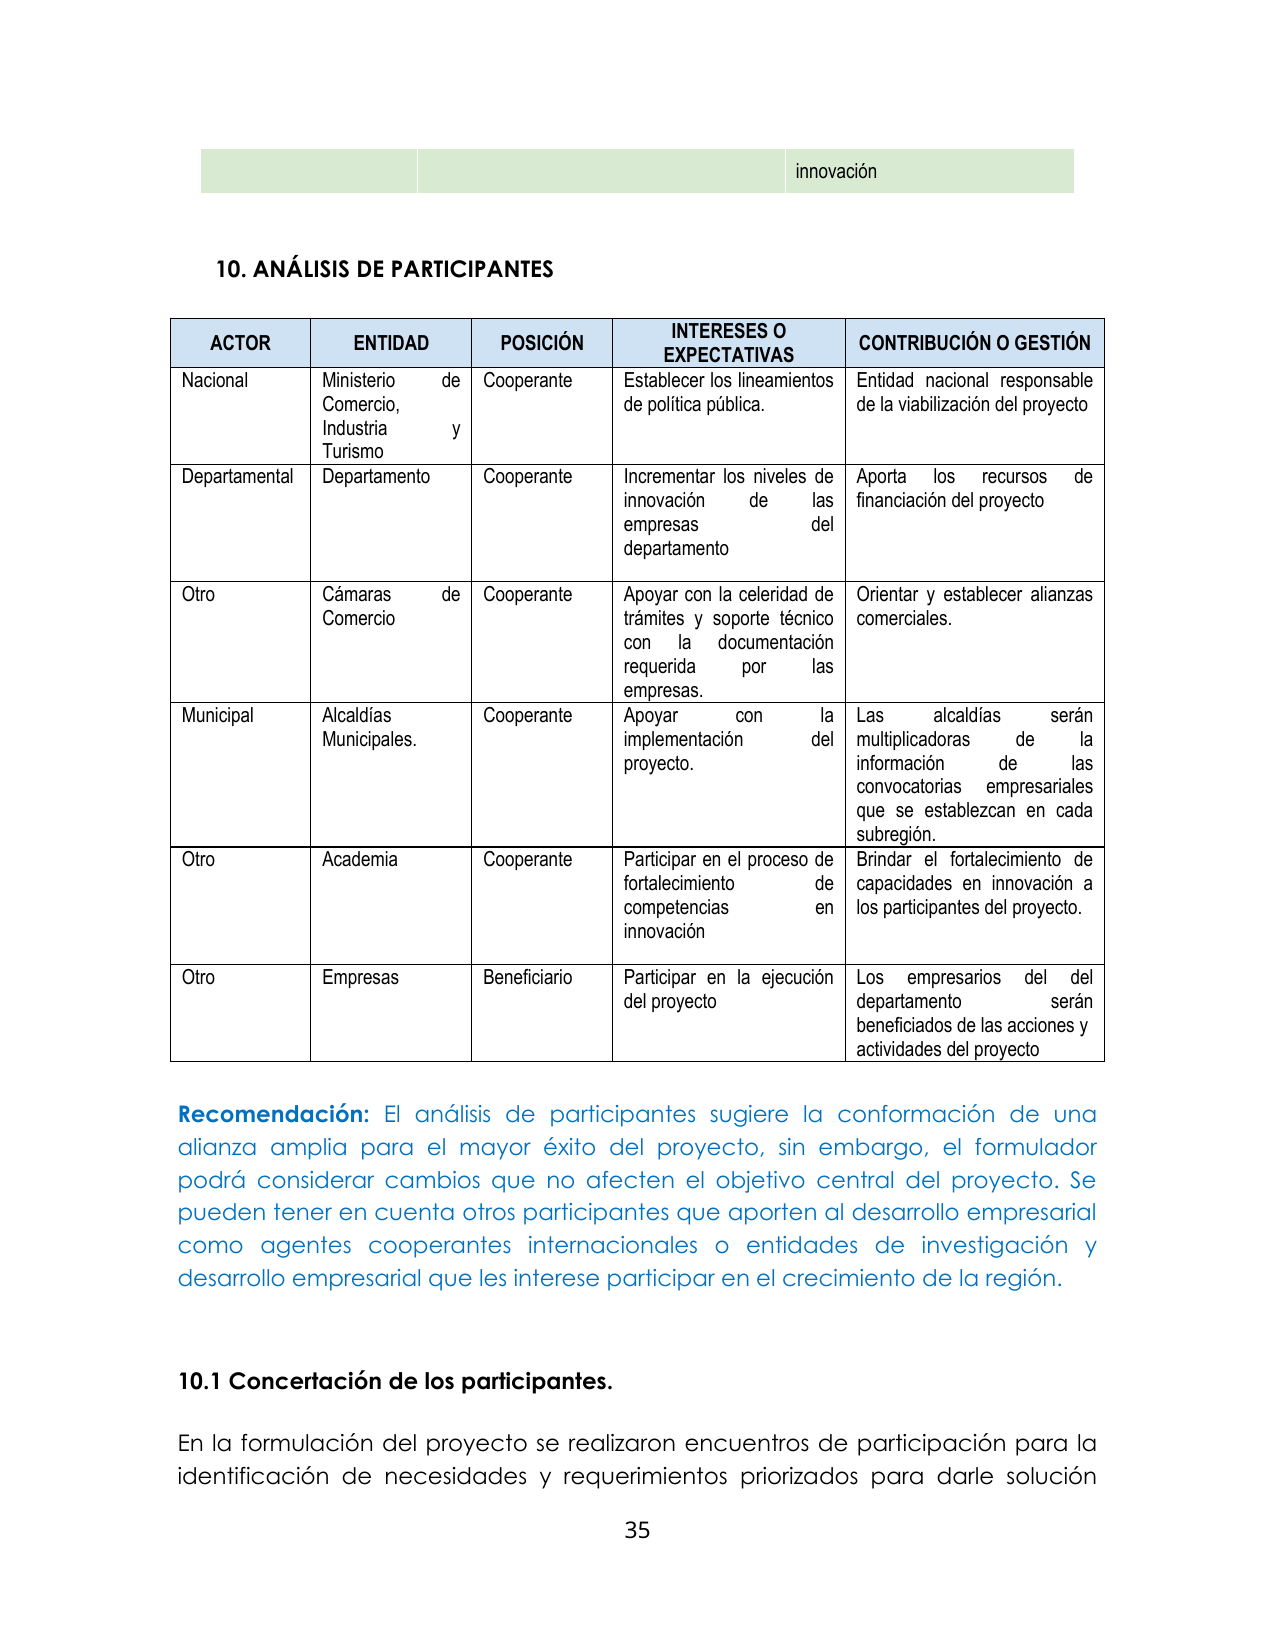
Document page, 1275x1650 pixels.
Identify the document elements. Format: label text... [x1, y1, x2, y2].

table_cell Orientar y establecer alianzas comerciales. [846, 582, 1104, 702]
table_header ACTOR [171, 319, 310, 367]
subtitle ANÁLISIS DE PARTICIPANTES [215, 252, 1098, 285]
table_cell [418, 149, 785, 193]
table_cell Otro [171, 965, 310, 1061]
table_cell Nacional [171, 368, 310, 463]
table_cell Cooperante [472, 703, 612, 846]
table_cell Ministerio de Comercio, Industria y Turismo [311, 368, 471, 463]
text Recomendación: El análisis de participantes sugiere la conformación de una alianza amplia para el mayor éxito del proyecto, sin embargo, el formulador podrá considerar cambios que no afecten el objetivo central del proyecto. Se pueden tener en cuenta otros participantes que aporten al desarrollo empresarial como agentes cooperantes internacionales o entidades de investigación y desarrollo empresarial que les interese participar en el crecimiento de la región. [177, 1097, 1098, 1293]
text 10.1 Concertación de los participantes. [177, 1364, 1098, 1396]
table_header ENTIDAD [311, 319, 471, 367]
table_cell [786, 149, 1074, 193]
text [177, 1426, 1098, 1491]
table_cell Alcaldías Municipales. [311, 703, 471, 846]
table_cell Otro [171, 582, 310, 702]
table_cell Apoyar con la implementación del proyecto. [613, 703, 845, 846]
table_cell Apoyar con la celeridad de trámites y soporte técnico con la documentación requerida por las empresas. [613, 582, 845, 702]
table_cell Incrementar los niveles de innovación de las empresas del departamento [613, 465, 845, 581]
table_cell Los empresarios del del departamento serán beneficiados de las acciones y actividades del proyecto [846, 965, 1104, 1061]
table_cell Medios [201, 149, 417, 193]
table_cell Participar en la ejecución del proyecto [613, 965, 845, 1061]
table_header CONTRIBUCIÓN O GESTIÓN [846, 319, 1104, 367]
table_cell Municipal [171, 703, 310, 846]
table_cell Empresas [311, 965, 471, 1061]
table_cell Cooperante [472, 368, 612, 463]
table_cell Cooperante [472, 582, 612, 702]
table_cell Establecer los lineamientos de política pública. [613, 368, 845, 463]
table_cell Brindar el fortalecimiento de capacidades en innovación a los participantes del proyecto. [846, 848, 1104, 964]
table_cell Aporta los recursos de financiación del proyecto [846, 465, 1104, 581]
table_cell Cooperante [472, 465, 612, 581]
table_cell Departamental [171, 465, 310, 581]
table_cell Otro [171, 848, 310, 964]
table_cell Academia [311, 848, 471, 964]
table_cell Las alcaldías serán multiplicadoras de la información de las convocatorias empresariales que se establezcan en cada subregión. [846, 703, 1104, 846]
table_header POSICIÓN [472, 319, 612, 367]
table_cell Departamento [311, 465, 471, 581]
table_cell Cámaras de Comercio [311, 582, 471, 702]
table_cell Beneficiario [472, 965, 612, 1061]
table_cell Entidad nacional responsable de la viabilización del proyecto [846, 368, 1104, 463]
table_header INTERESES O EXPECTATIVAS [613, 319, 845, 367]
table_cell Participar en el proceso de fortalecimiento de competencias en innovación [613, 848, 845, 964]
table_cell Cooperante [472, 848, 612, 964]
